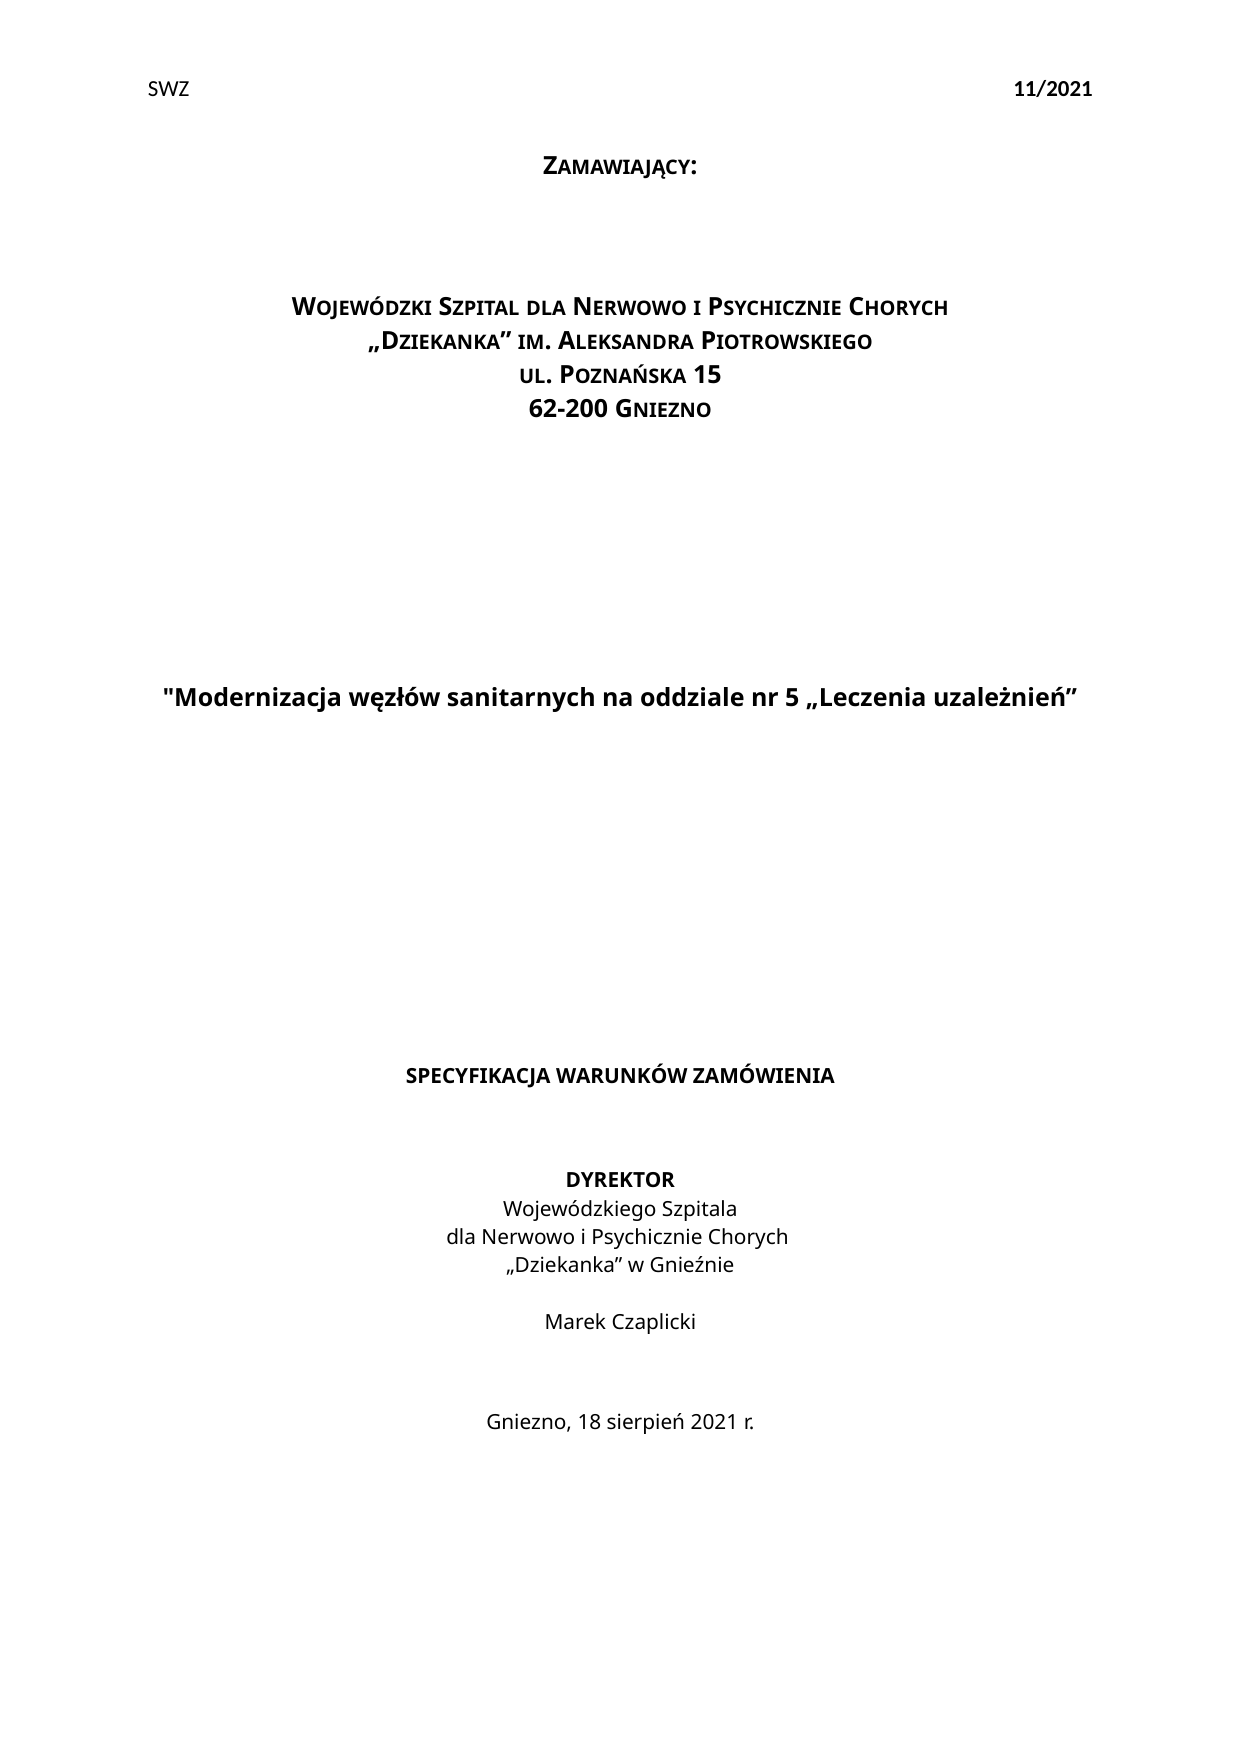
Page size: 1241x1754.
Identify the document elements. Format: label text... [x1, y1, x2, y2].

text ul. Poznańska 15 [148, 357, 1093, 391]
text Wojewódzki Szpital dla Nerwowo i Psychicznie Chorych [148, 289, 1093, 323]
text "Modernizacja węzłów sanitarnych na oddziale nr 5 „Leczenia uzależnień” [148, 680, 1093, 714]
text Wojewódzkiego Szpitala [148, 1194, 1093, 1222]
text „Dziekanka” im. Aleksandra Piotrowskiego [148, 323, 1093, 357]
text 62-200 Gniezno [148, 391, 1093, 425]
text DYREKTOR [148, 1165, 1093, 1194]
text SPECYFIKACJA WARUNKÓW ZAMÓWIENIA [148, 1061, 1093, 1090]
text Gniezno, 18 sierpień 2021 r. [148, 1407, 1093, 1435]
text dla Nerwowo i Psychicznie Chorych „Dziekanka” w Gnieźnie [148, 1222, 1093, 1279]
text Marek Czaplicki [148, 1307, 1093, 1336]
text Zamawiający: [148, 148, 1093, 182]
